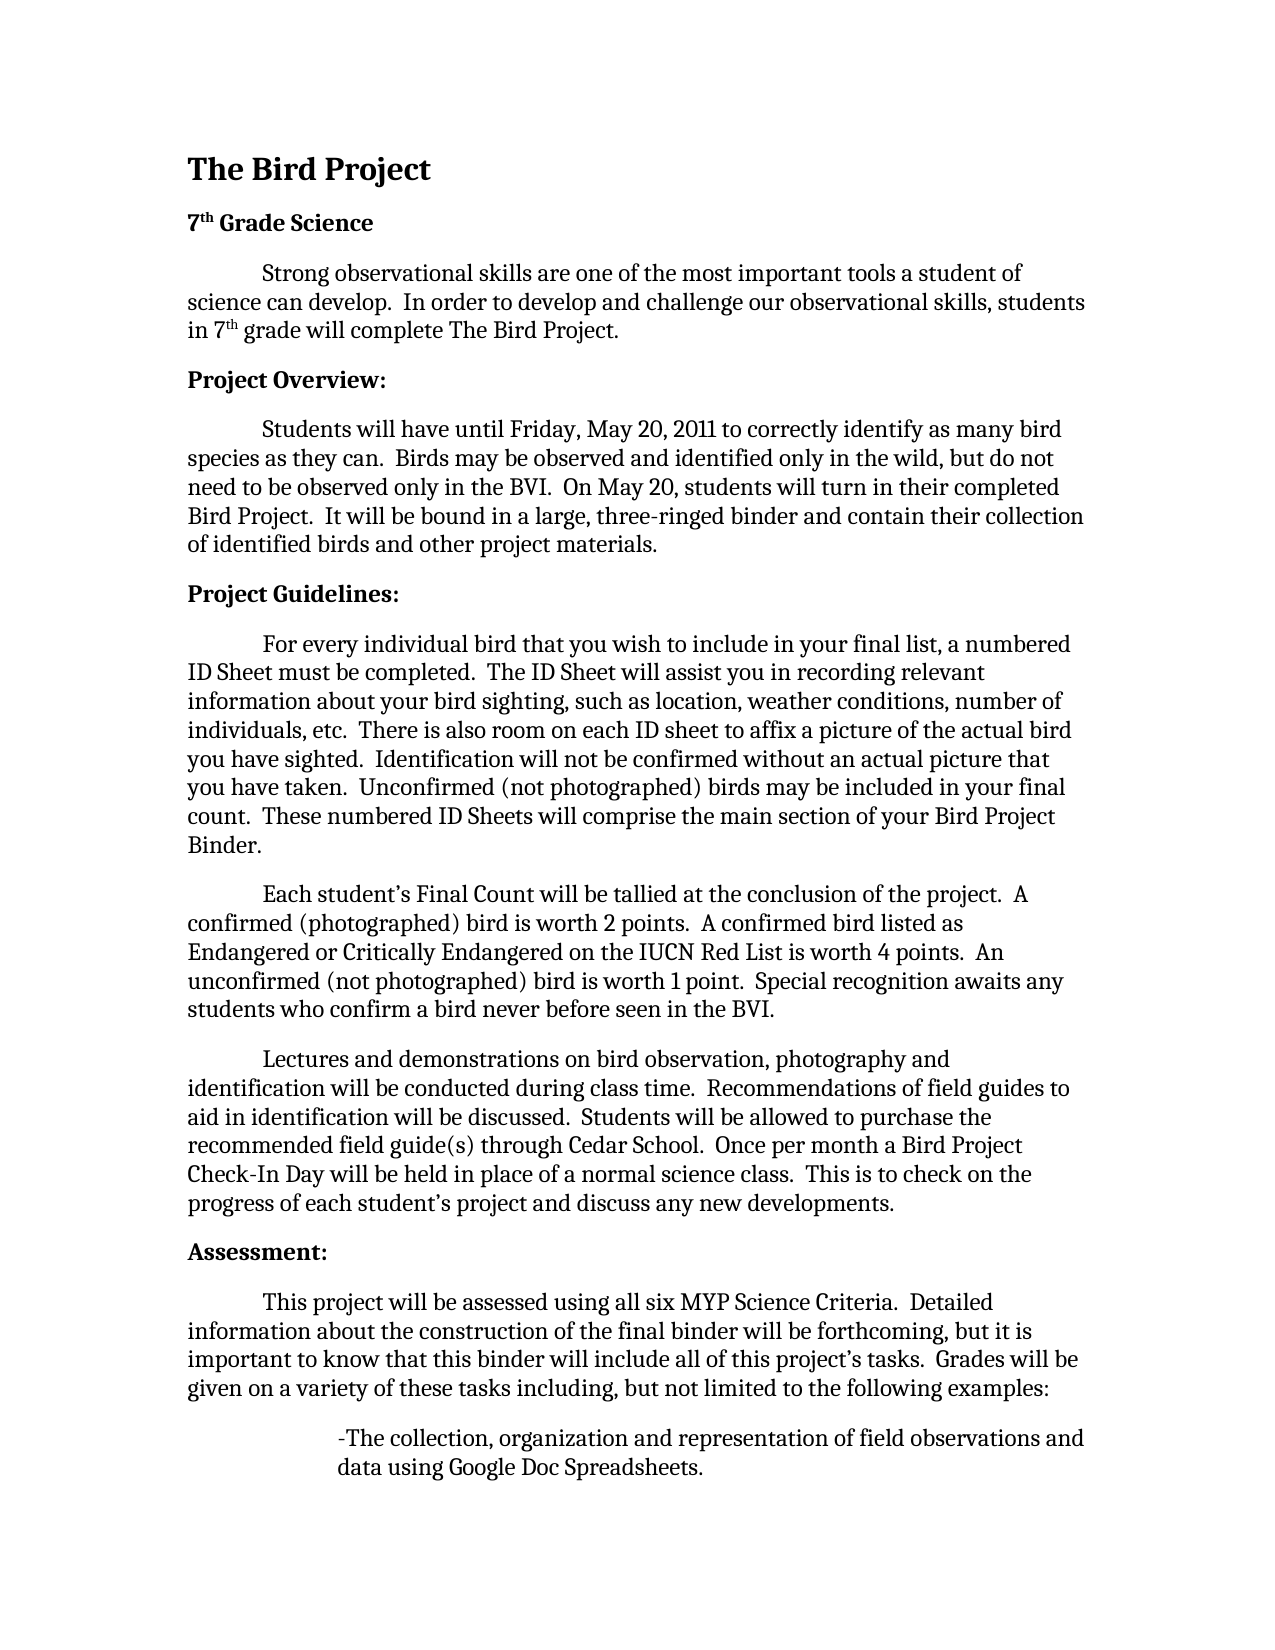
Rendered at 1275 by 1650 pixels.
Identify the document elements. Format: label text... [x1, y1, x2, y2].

text 7th Grade Science [187, 209, 1087, 238]
text Project Overview: [187, 366, 1087, 394]
text -The collection, organization and representation of field observations and data using Google Doc Spreadsheets. [337, 1424, 1087, 1481]
text Each student’s Final Count will be tallied at the conclusion of the project. A confirmed (photographed) bird is worth 2 points. A confirmed bird listed as Endangered or Critically Endangered on the IUCN Red List is worth 4 points. An unconfirmed (not photographed) bird is worth 1 point. Special recognition awaits any students who confirm a bird never before seen in the BVI. [187, 880, 1087, 1024]
text The Bird Project [187, 150, 1087, 188]
text Students will have until Friday, May 20, 2011 to correctly identify as many bird species as they can. Birds may be observed and identified only in the wild, but do not need to be observed only in the BVI. On May 20, students will turn in their completed Bird Project. It will be bound in a large, three-ringed binder and contain their collection of identified birds and other project materials. [187, 415, 1087, 559]
text Lectures and demonstrations on bird observation, photography and identification will be conducted during class time. Recommendations of field guides to aid in identification will be discussed. Students will be allowed to purchase the recommended field guide(s) through Cedar School. Once per month a Bird Project Check-In Day will be held in place of a normal science class. This is to check on the progress of each student’s project and discuss any new developments. [187, 1045, 1087, 1217]
text Project Guidelines: [187, 580, 1087, 609]
text This project will be assessed using all six MYP Science Criteria. Detailed information about the construction of the final binder will be forthcoming, but it is important to know that this binder will include all of this project’s tasks. Grades will be given on a variety of these tasks including, but not limited to the following examples: [187, 1288, 1087, 1403]
text Assessment: [187, 1238, 1087, 1267]
text For every individual bird that you wish to include in your final list, a numbered ID Sheet must be completed. The ID Sheet will assist you in recording relevant information about your bird sighting, such as location, weather conditions, number of individuals, etc. There is also room on each ID sheet to affix a picture of the actual bird you have sighted. Identification will not be confirmed without an actual picture that you have taken. Unconfirmed (not photographed) birds may be included in your final count. These numbered ID Sheets will comprise the main section of your Bird Project Binder. [187, 629, 1087, 859]
text Strong observational skills are one of the most important tools a student of science can develop. In order to develop and challenge our observational skills, students in 7th grade will complete The Bird Project. [187, 259, 1087, 345]
